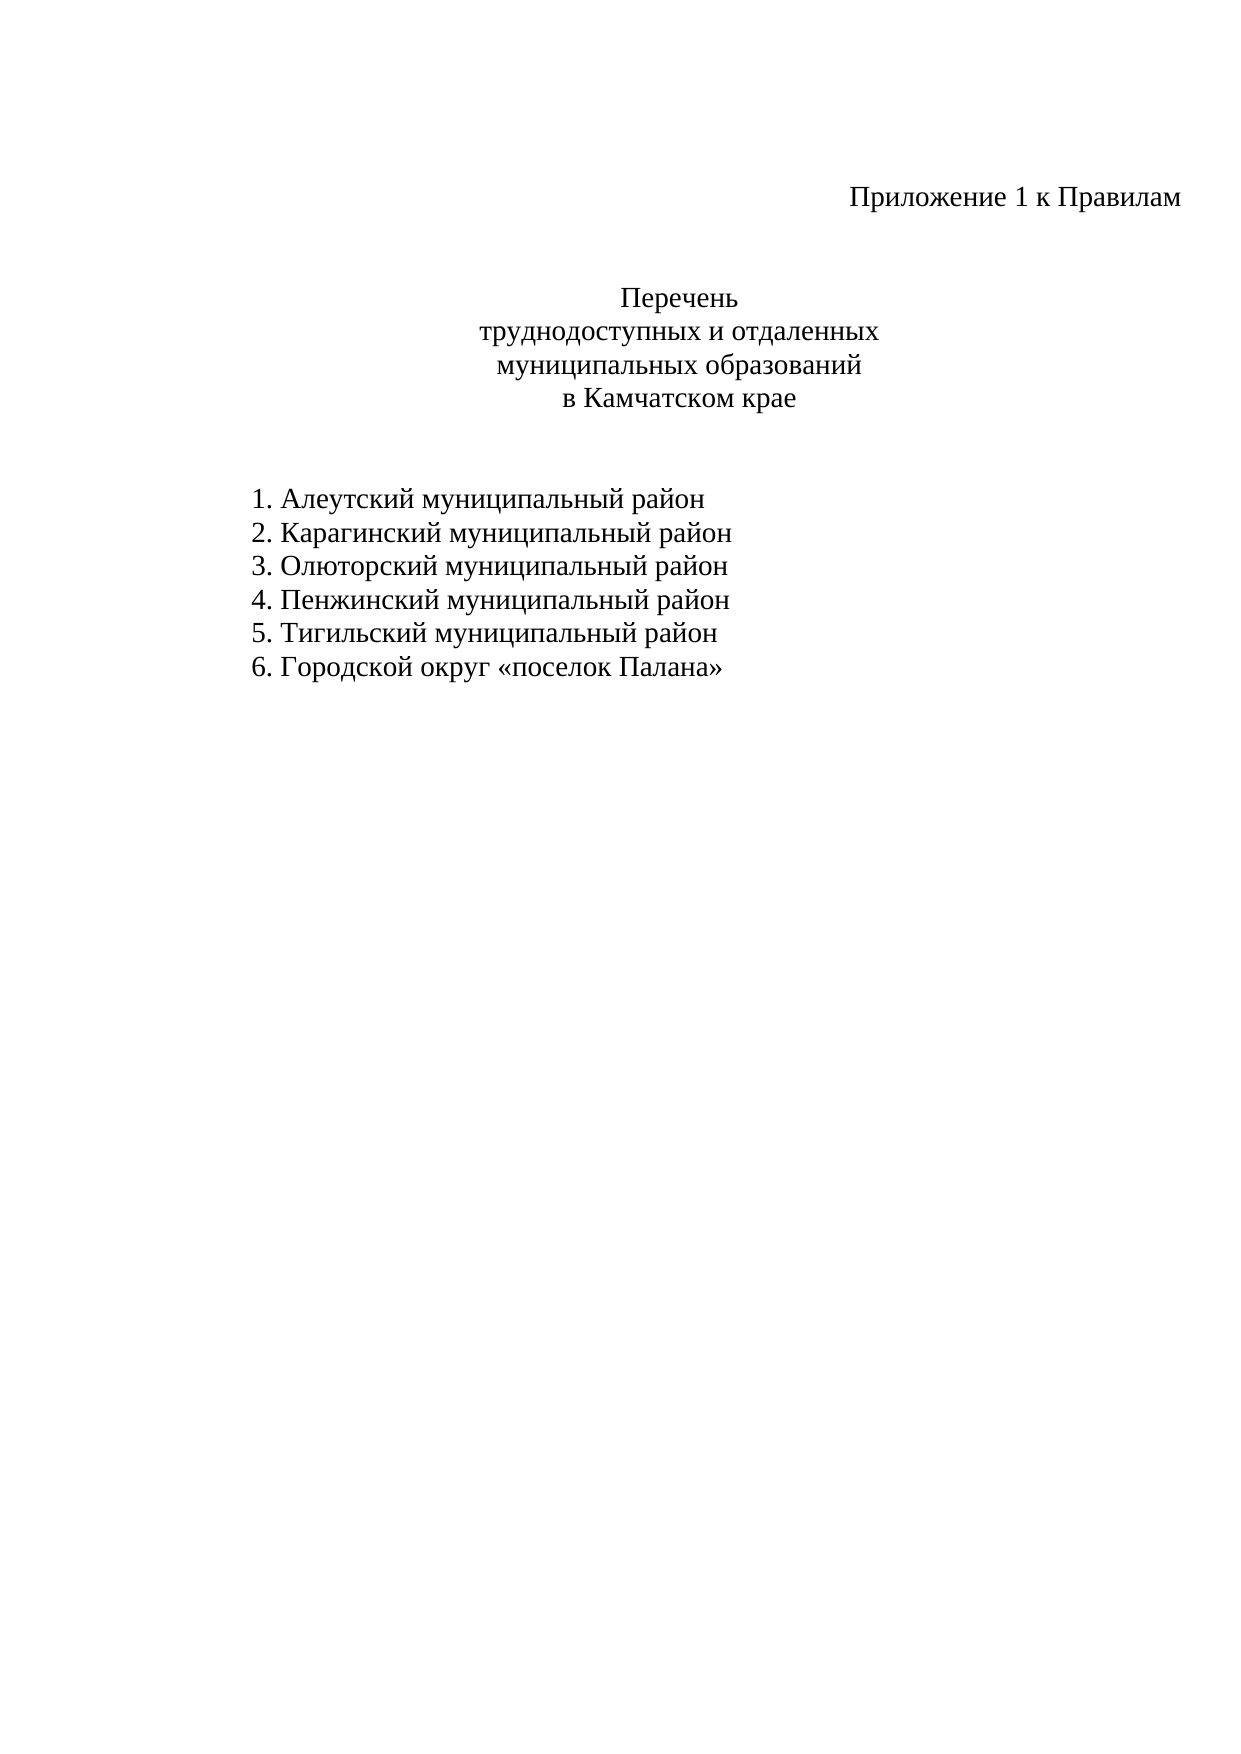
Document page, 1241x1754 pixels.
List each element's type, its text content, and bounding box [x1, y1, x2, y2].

list 3. Олюторский муниципальный район [177, 548, 1181, 582]
list 5. Тигильский муниципальный район [177, 615, 1181, 649]
list 1. Алеутский муниципальный район [177, 481, 1181, 515]
text Приложение 1 к Правилам [768, 179, 1181, 213]
text в Камчатском крае [177, 381, 1181, 414]
text муниципальных образований [177, 347, 1181, 381]
list 2. Карагинский муниципальный район [177, 515, 1181, 548]
text труднодоступных и отдаленных [177, 313, 1181, 347]
list 6. Городской округ «поселок Палана» [177, 649, 1181, 682]
list 4. Пенжинский муниципальный район [177, 582, 1181, 615]
text Перечень [177, 280, 1181, 313]
